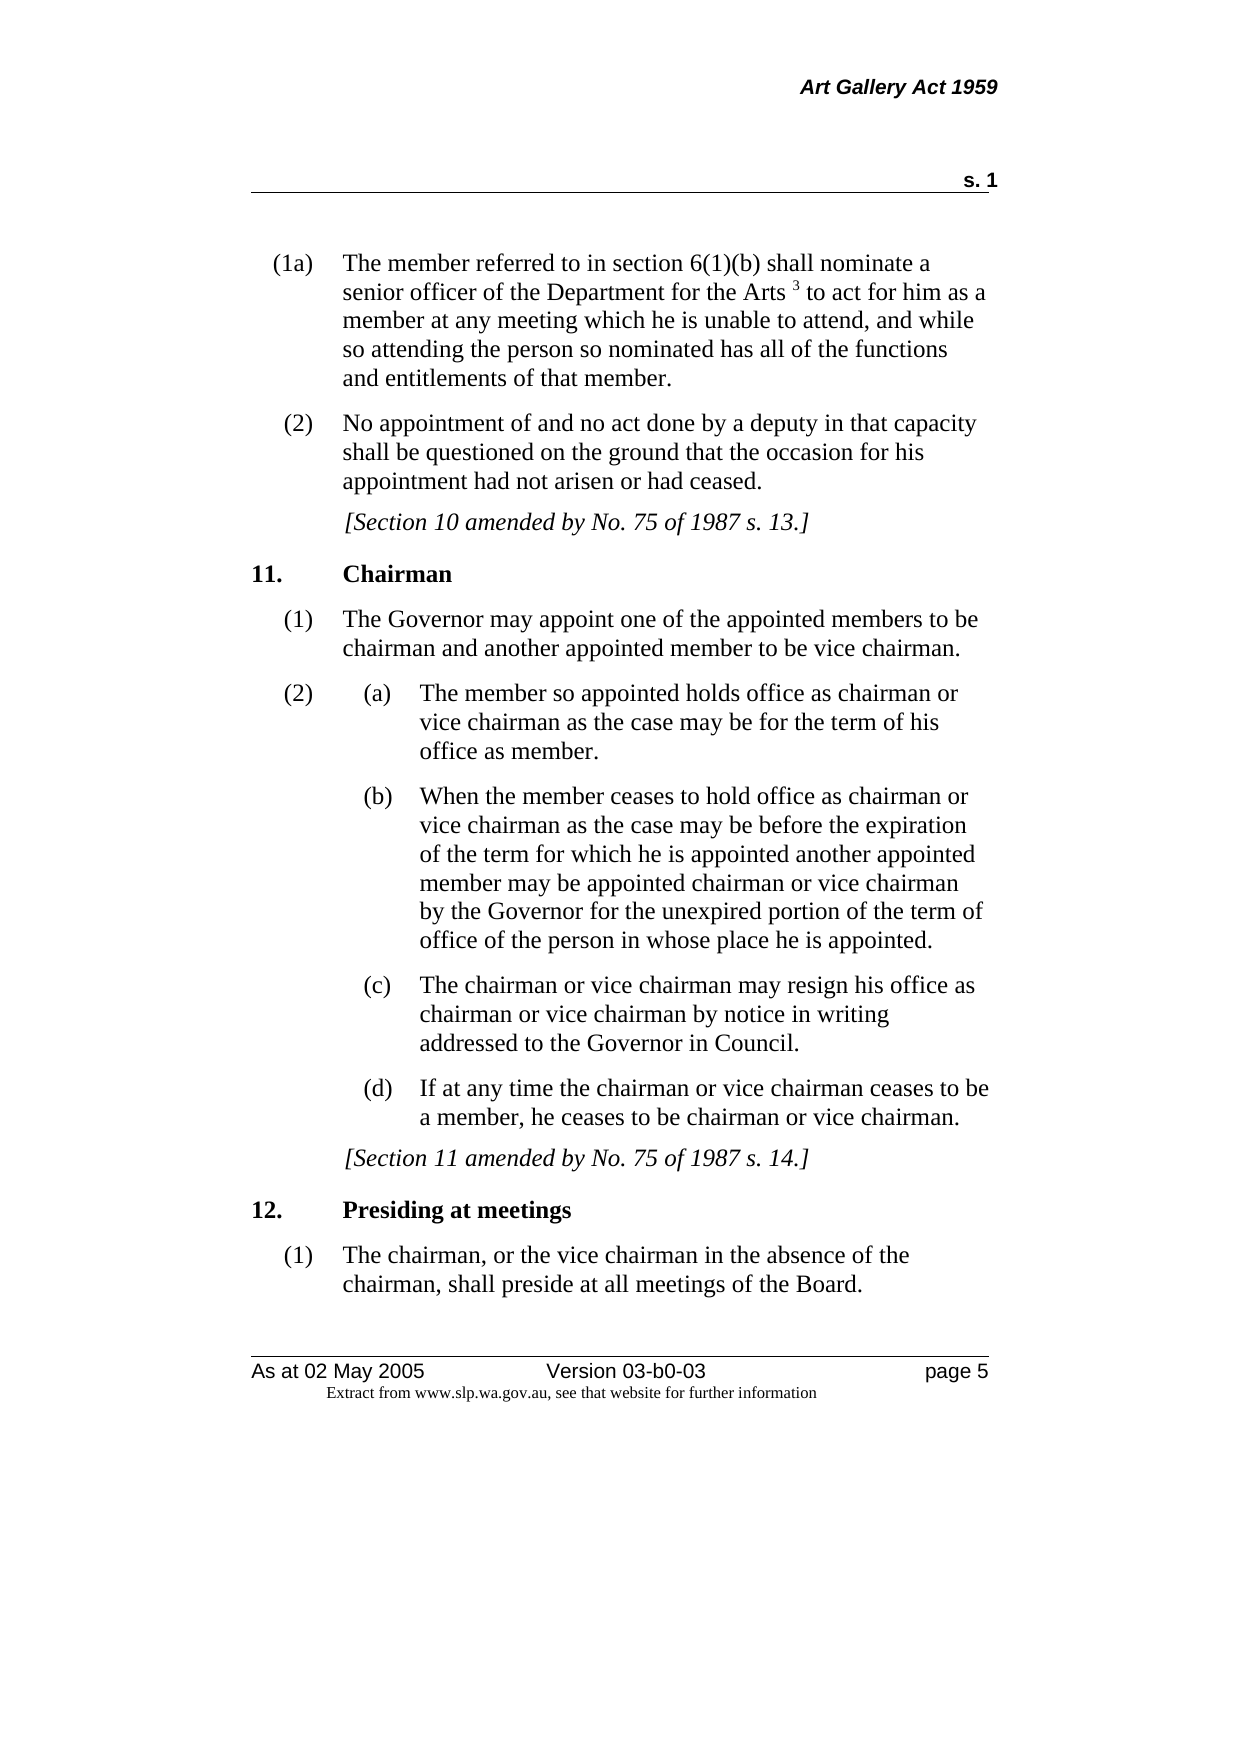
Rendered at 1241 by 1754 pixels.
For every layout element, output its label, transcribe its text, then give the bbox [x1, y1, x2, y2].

text (2) No appointment of and no act done by a deputy in that capacity shall be questioned on the ground that the occasion for his appointment had not arisen or had ceased. [251, 408, 989, 495]
subtitle 12. Presiding at meetings [251, 1195, 989, 1224]
subtitle 11. Chairman [251, 559, 989, 588]
text (d) If at any time the chairman or vice chairman ceases to be a member, he ceases to be chairman or vice chairman. [251, 1073, 989, 1131]
text [Section 10 amended by No. 75 of 1987 s. 13.] [251, 507, 989, 536]
text (c) The chairman or vice chairman may resign his office as chairman or vice chairman by notice in writing addressed to the Governor in Council. [251, 971, 989, 1057]
text (b) When the member ceases to hold office as chairman or vice chairman as the case may be before the expiration of the term for which he is appointed another appointed member may be appointed chairman or vice chairman by the Governor for the unexpired portion of the term of office of the person in whose place he is appointed. [251, 781, 989, 954]
text [Section 11 amended by No. 75 of 1987 s. 14.] [251, 1143, 989, 1172]
text (1a) The member referred to in section 6(1)(b) shall nominate a senior officer of the Department for the Arts 3 to act for him as a member at any meeting which he is unable to attend, and while so attending the person so nominated has all of the functions and entitlements of that member. [251, 248, 989, 392]
text (2) (a) The member so appointed holds office as chairman or vice chairman as the case may be for the term of his office as member. [251, 678, 989, 765]
text (1) The chairman, or the vice chairman in the absence of the chairman, shall preside at all meetings of the Board. [251, 1241, 989, 1298]
text (1) The Governor may appoint one of the appointed members to be chairman and another appointed member to be vice chairman. [251, 604, 989, 662]
